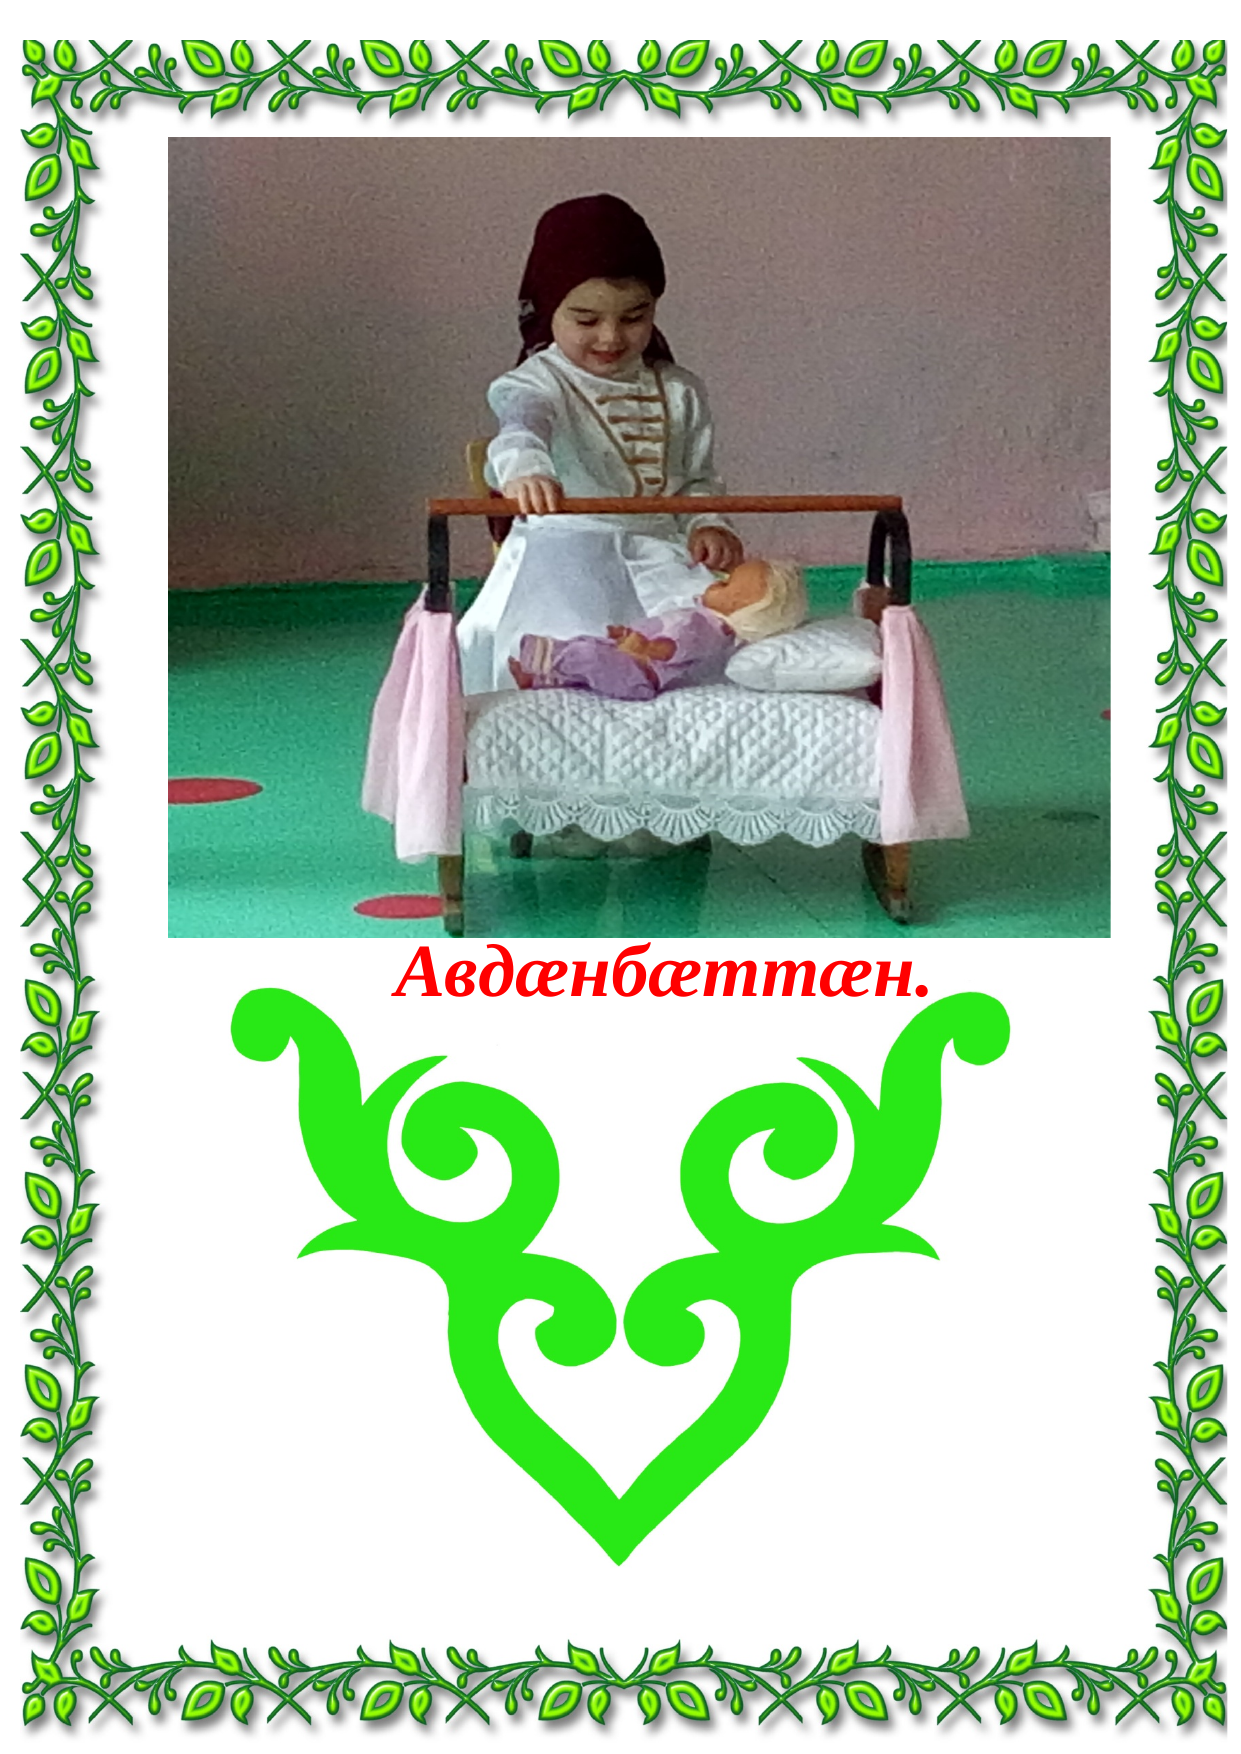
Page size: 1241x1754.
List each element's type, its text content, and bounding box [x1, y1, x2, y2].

picture [20, 40, 1228, 1743]
text Авдæнбæттæн. [177, 926, 1152, 1012]
